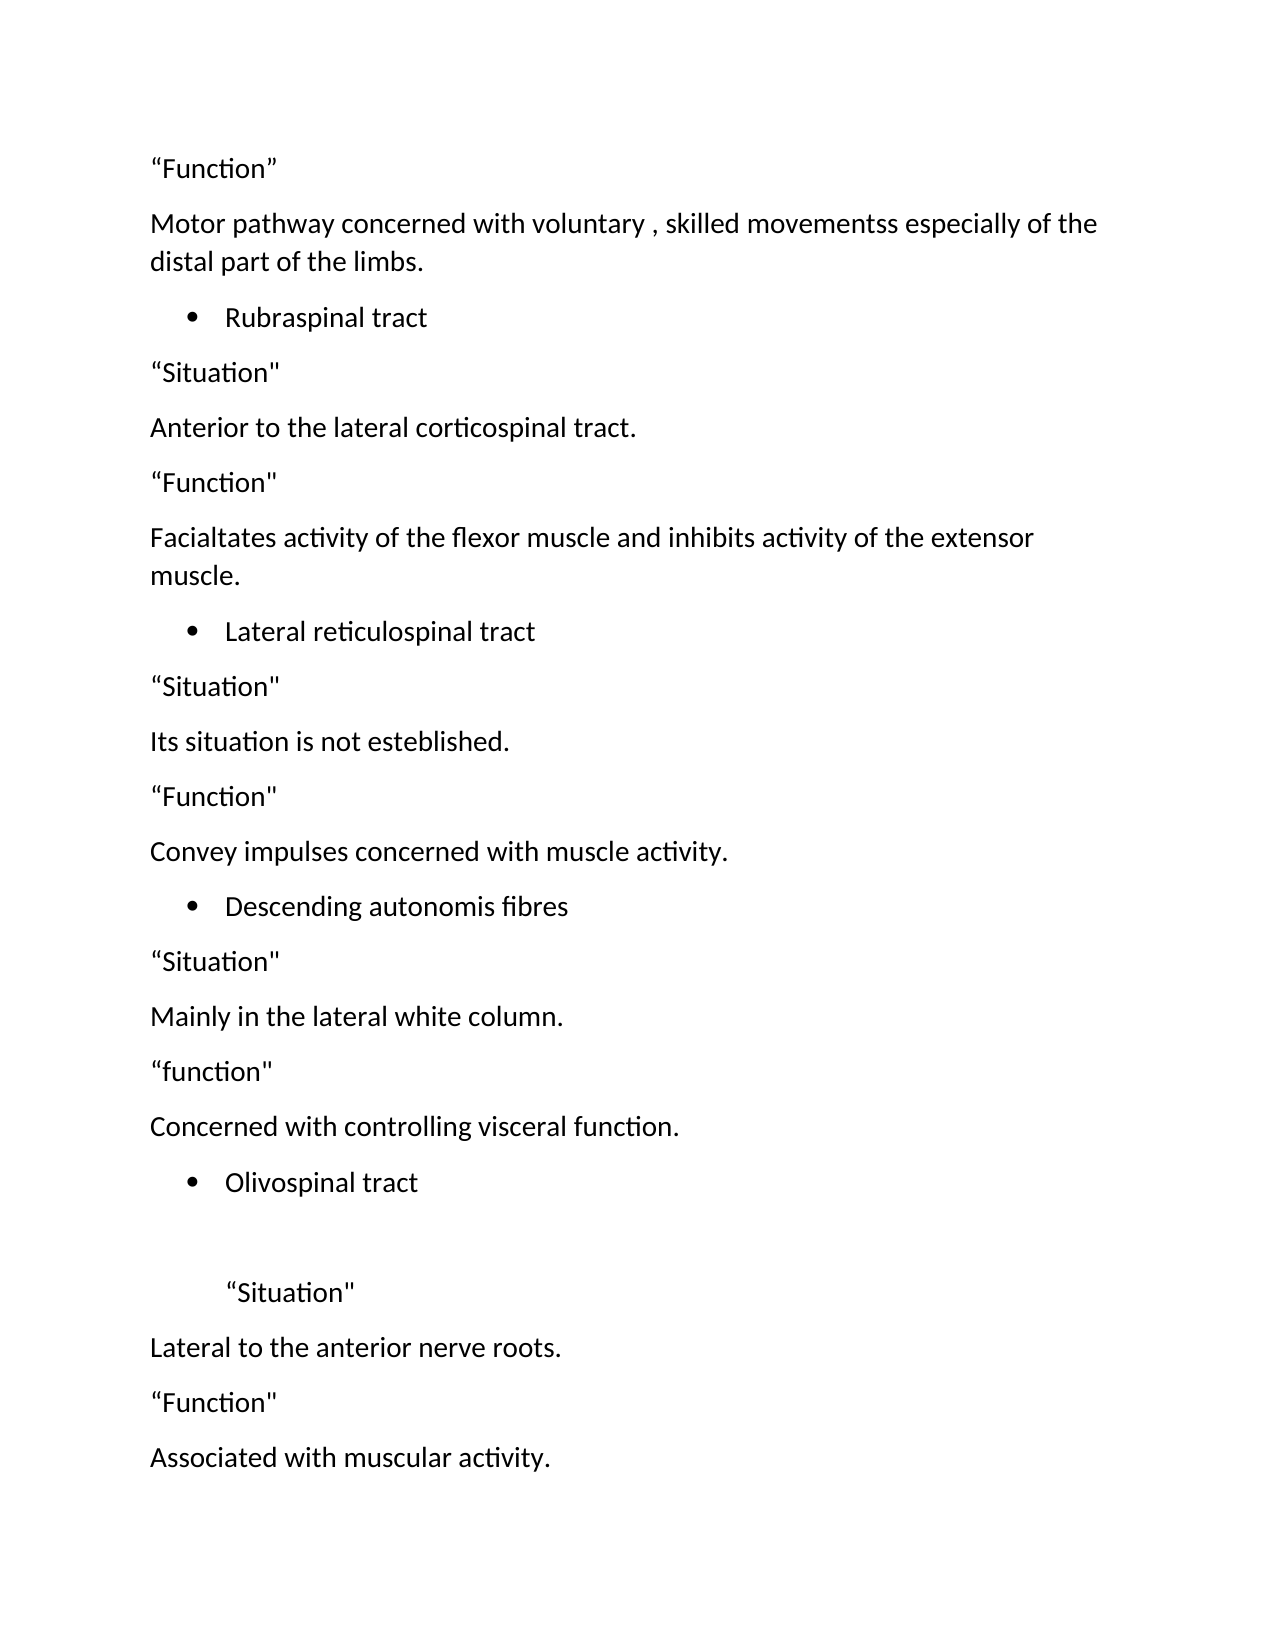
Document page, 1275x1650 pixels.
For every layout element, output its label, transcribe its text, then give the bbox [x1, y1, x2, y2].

list Lateral reticulospinal tract [187, 613, 1125, 648]
text Anterior to the lateral corticospinal tract. [150, 409, 1125, 444]
text “function" [150, 1053, 1125, 1089]
text “Situation" [150, 943, 1125, 979]
text “Function" [150, 778, 1125, 813]
text Mainly in the lateral white column. [150, 998, 1125, 1034]
text “Situation" [150, 668, 1125, 703]
text Convey impulses concerned with muscle activity. [150, 833, 1125, 869]
text Facialtates activity of the flexor muscle and inhibits activity of the extensor muscle. [150, 519, 1125, 593]
text “Function" [150, 464, 1125, 499]
text “Situation" [150, 354, 1125, 389]
text Motor pathway concerned with voluntary , skilled movementss especially of the distal part of the limbs. [150, 205, 1125, 279]
list Descending autonomis fibres [187, 888, 1125, 924]
text “Function” [150, 150, 1125, 186]
text Its situation is not esteblished. [150, 723, 1125, 758]
list Rubraspinal tract [187, 299, 1125, 334]
text “Function" [150, 1384, 1125, 1420]
text Lateral to the anterior nerve roots. [150, 1329, 1125, 1364]
list “Situation" [225, 1274, 1125, 1309]
text Concerned with controlling visceral function. [150, 1108, 1125, 1144]
text Associated with muscular activity. [150, 1439, 1125, 1475]
list Olivospinal tract [187, 1164, 1125, 1199]
